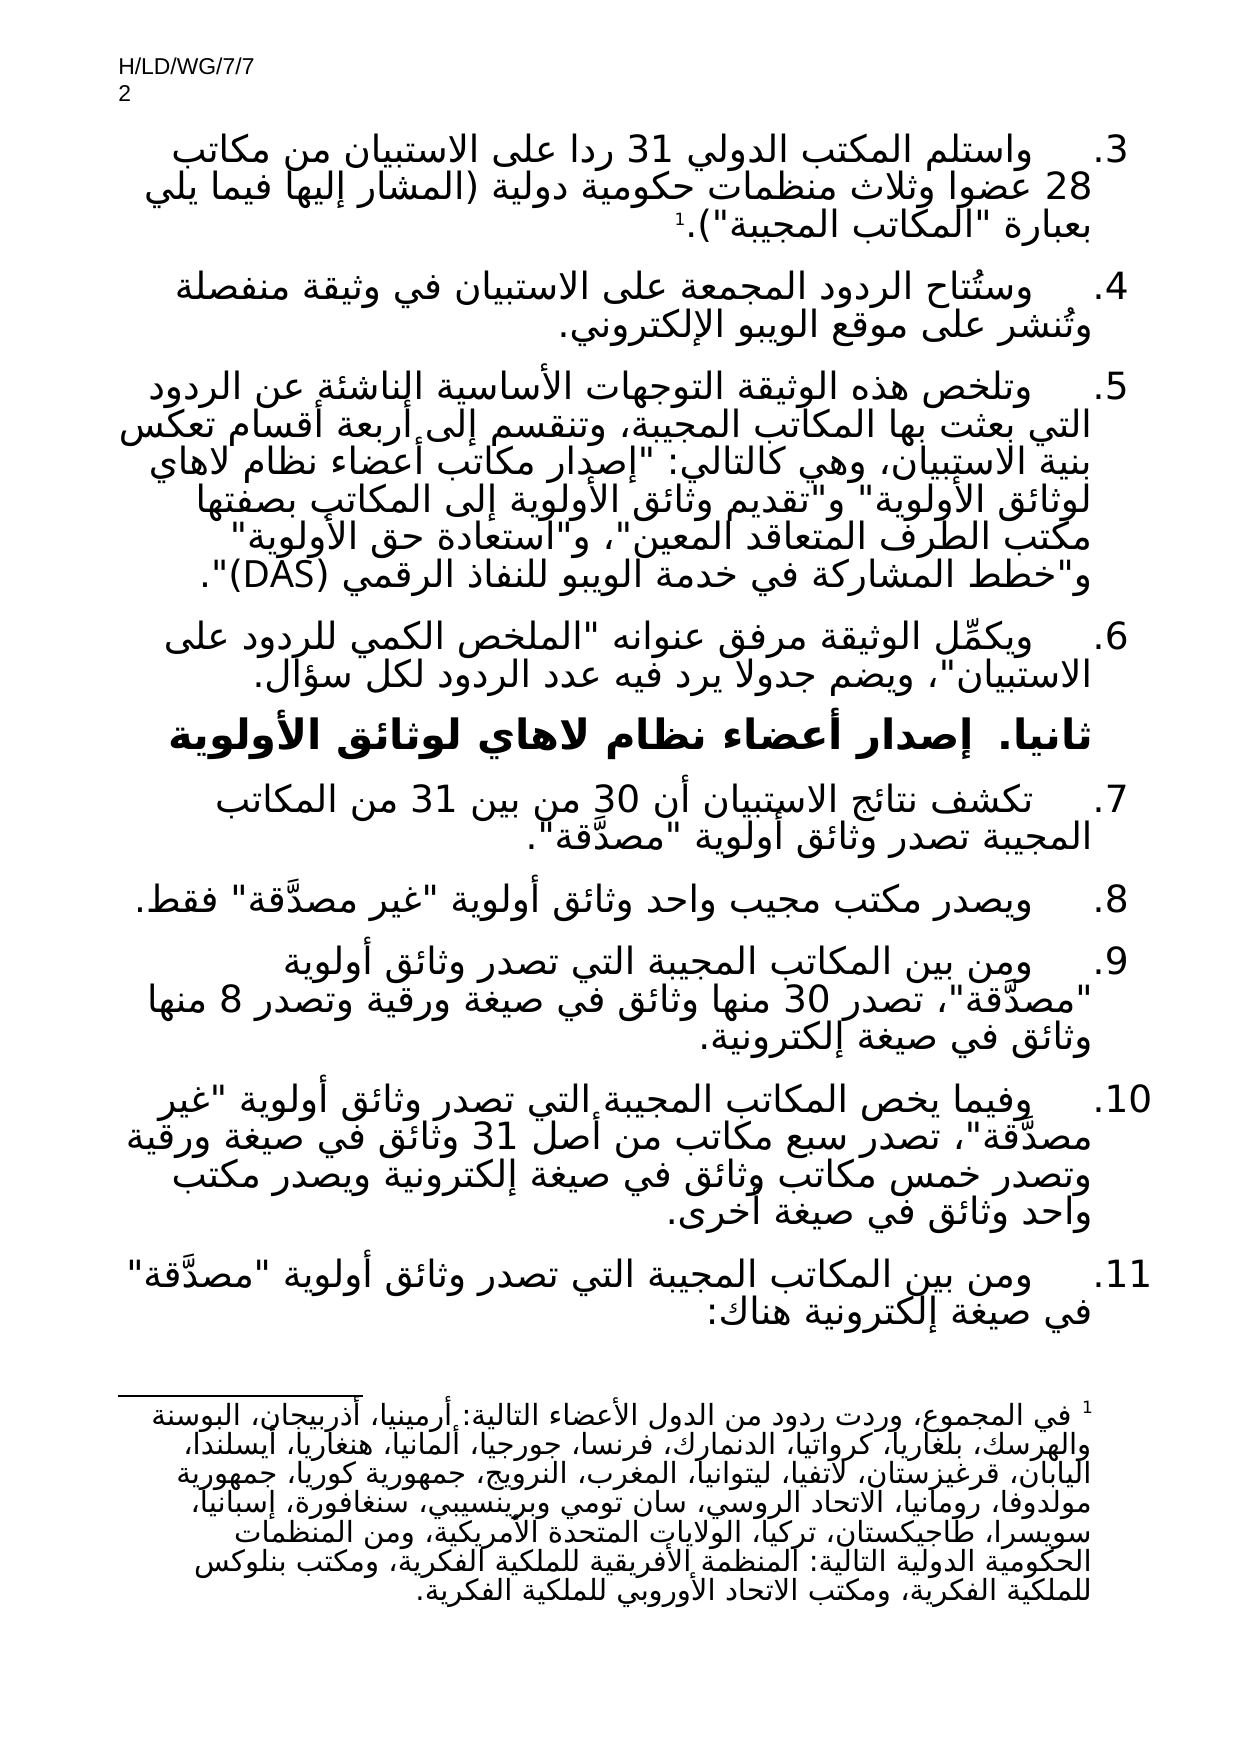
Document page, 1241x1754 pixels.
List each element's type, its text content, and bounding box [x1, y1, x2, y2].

text وفيما يخص المكاتب المجيبة التي تصدر وثائق أولوية "غير مصدَّقة"، تصدر سبع مكاتب من أصل 31 وثائق في صيغة ورقية وتصدر خمس مكاتب وثائق في صيغة إلكترونية ويصدر مكتب واحد وثائق في صيغة أخرى. [118, 1082, 1092, 1232]
text ثانيا. إصدار أعضاء نظام لاهاي لوثائق الأولوية [226, 720, 451, 757]
text وستُتاح الردود المجمعة على الاستبيان في وثيقة منفصلة وتُنشر على موقع الويبو الإلكتروني. [118, 270, 1092, 345]
text ومن بين المكاتب المجيبة التي تصدر وثائق أولوية "مصدَّقة"، تصدر 30 منها وثائق في صيغة ورقية وتصدر 8 منها وثائق في صيغة إلكترونية. [118, 945, 1092, 1057]
text ويصدر مكتب مجيب واحد وثائق أولوية "غير مصدَّقة" فقط. [118, 882, 1092, 920]
text ثانيا. إصدار أعضاء نظام لاهاي لوثائق الأولوية [118, 720, 240, 757]
text ويكمِّل الوثيقة مرفق عنوانه "الملخص الكمي للردود على الاستبيان"، ويضم جدولا يرد فيه عدد الردود لكل سؤال. [118, 620, 1092, 695]
text واستلم المكتب الدولي 31 ردا على الاستبيان من مكاتب 28 عضوا وثلاث منظمات حكومية دولية (المشار إليها فيما يلي بعبارة "المكاتب المجيبة"). [118, 132, 1092, 245]
text وتلخص هذه الوثيقة التوجهات الأساسية الناشئة عن الردود التي بعثت بها المكاتب المجيبة، وتنقسم إلى أربعة أقسام تعكس بنية الاستبيان، وهي كالتالي: "إصدار مكاتب أعضاء نظام لاهاي لوثائق الأولوية" و"تقديم وثائق الأولوية إلى المكاتب بصفتها مكتب الطرف المتعاقد المعين"، و"استعادة حق الأولوية" و"خطط المشاركة في خدمة الويبو للنفاذ الرقمي (DAS)". [118, 370, 1092, 595]
text تكشف نتائج الاستبيان أن 30 من بين 31 من المكاتب المجيبة تصدر وثائق أولوية "مصدَّقة". [118, 782, 1092, 857]
text ثانيا. إصدار أعضاء نظام لاهاي لوثائق الأولوية [437, 720, 1092, 757]
text ومن بين المكاتب المجيبة التي تصدر وثائق أولوية "مصدَّقة" في صيغة إلكترونية هناك: [118, 1257, 1092, 1332]
